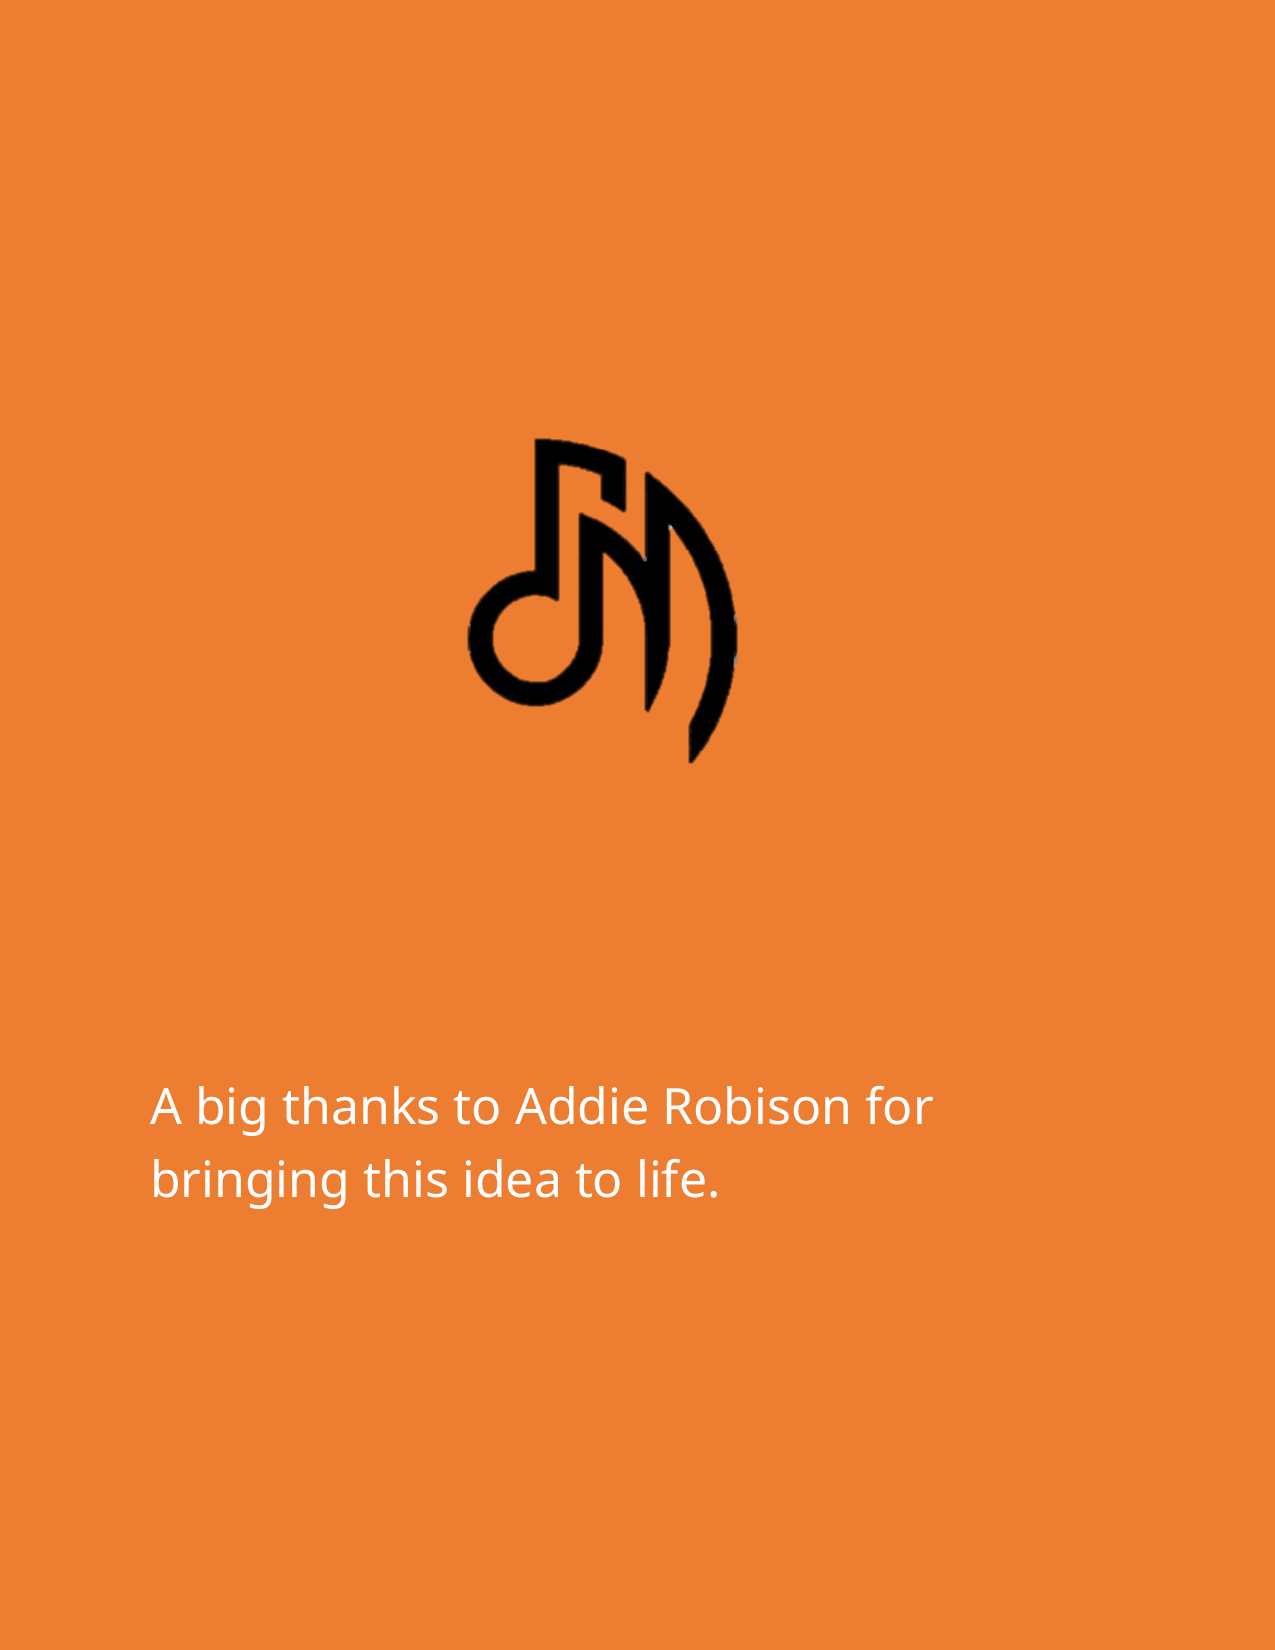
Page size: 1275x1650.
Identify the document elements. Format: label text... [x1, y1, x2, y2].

text A big thanks to Addie Robison for bringing this idea to life. [150, 1071, 1125, 1213]
picture [150, 150, 1053, 1052]
